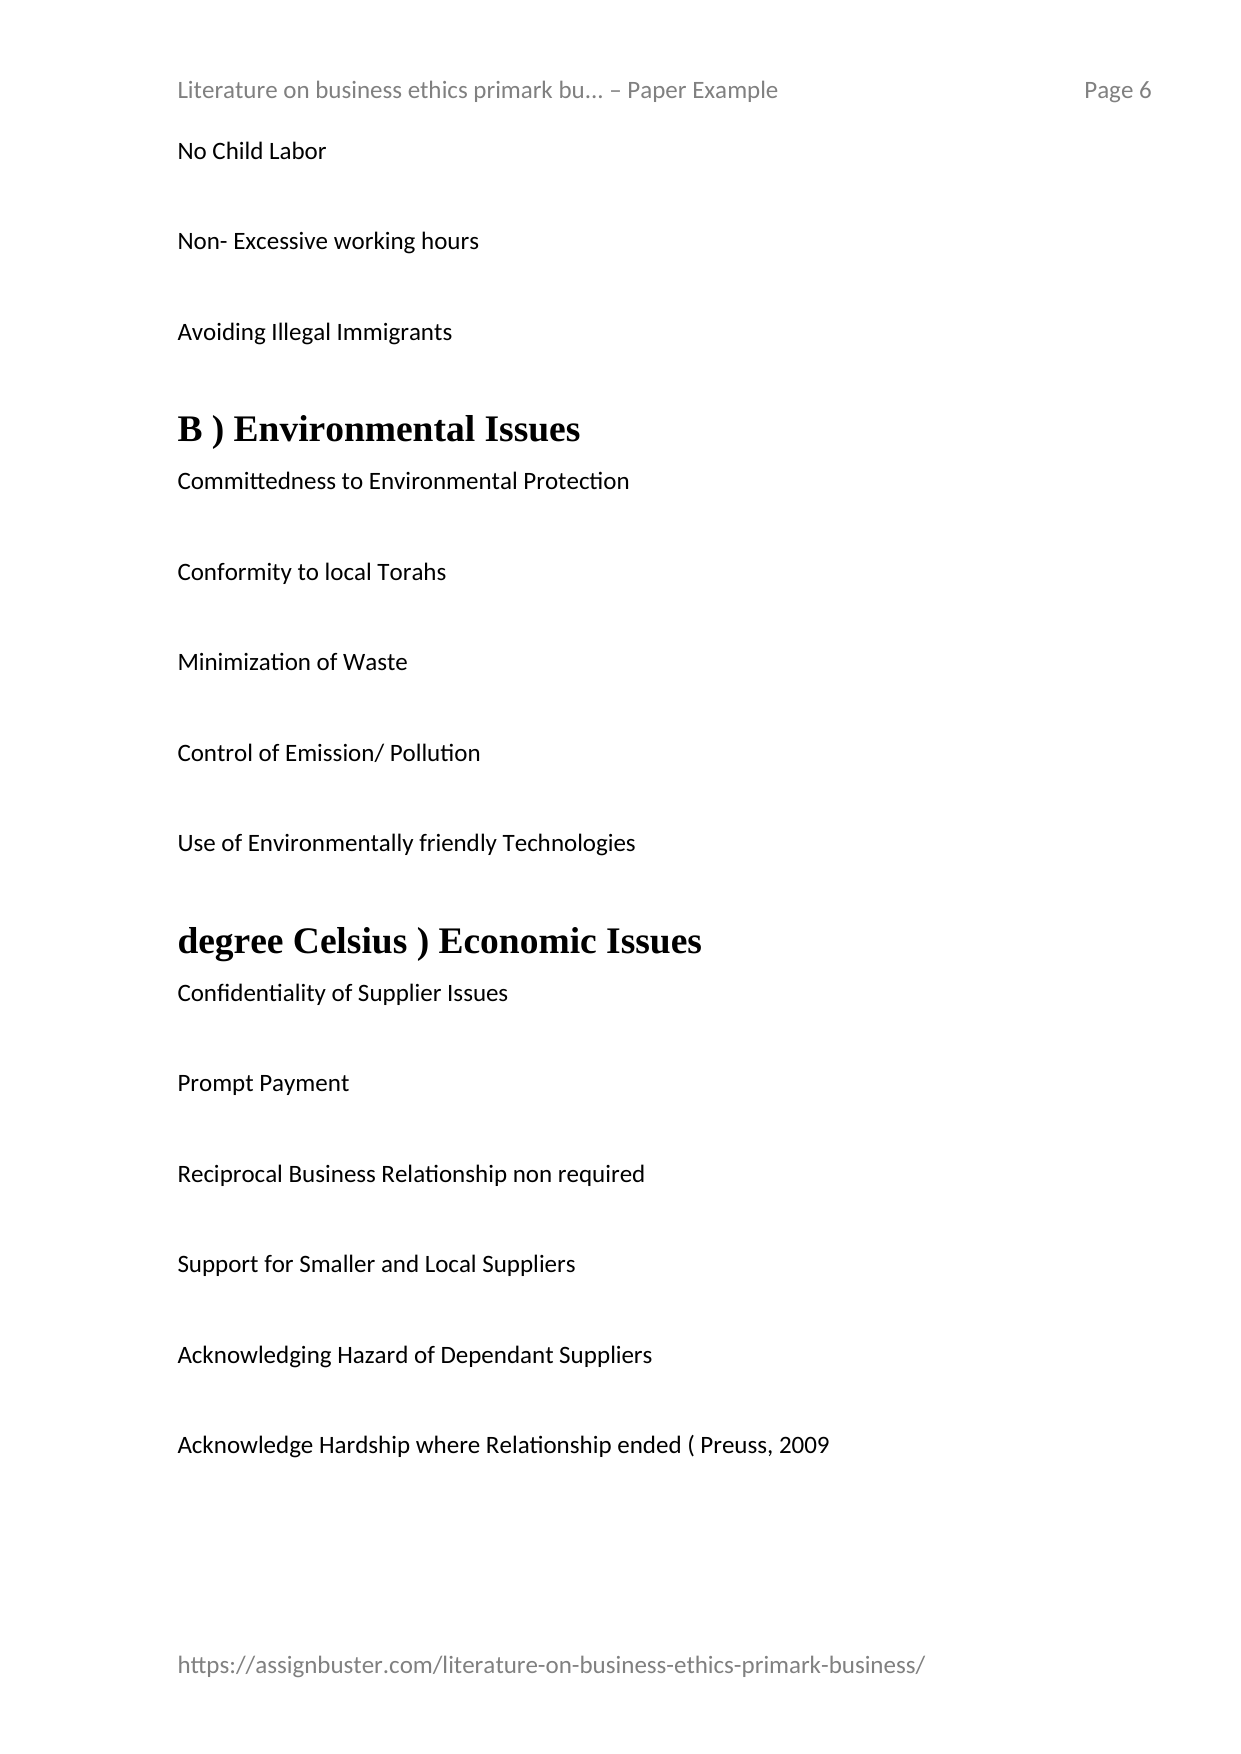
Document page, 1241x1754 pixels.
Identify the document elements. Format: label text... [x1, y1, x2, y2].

text Control of Emission/ Pollution [177, 737, 1152, 767]
text Confidentiality of Supplier Issues [177, 977, 1152, 1008]
text Use of Environmentally friendly Technologies [177, 827, 1152, 858]
text Acknowledging Hazard of Dependant Suppliers [177, 1339, 1152, 1370]
text Acknowledge Hardship where Relationship ended ( Preuss, 2009 [177, 1430, 1152, 1460]
text Committedness to Environmental Protection [177, 465, 1152, 496]
text Reciprocal Business Relationship non required [177, 1158, 1152, 1189]
text Avoiding Illegal Immigrants [177, 316, 1152, 346]
subtitle degree Celsius ) Economic Issues [177, 918, 1152, 961]
subtitle B ) Environmental Issues [177, 406, 1152, 449]
text Conformity to local Torahs [177, 556, 1152, 586]
text Prompt Payment [177, 1068, 1152, 1098]
text No Child Labor [177, 135, 1152, 165]
text Minimization of Waste [177, 646, 1152, 677]
text Support for Smaller and Local Suppliers [177, 1249, 1152, 1279]
text Non- Excessive working hours [177, 225, 1152, 256]
